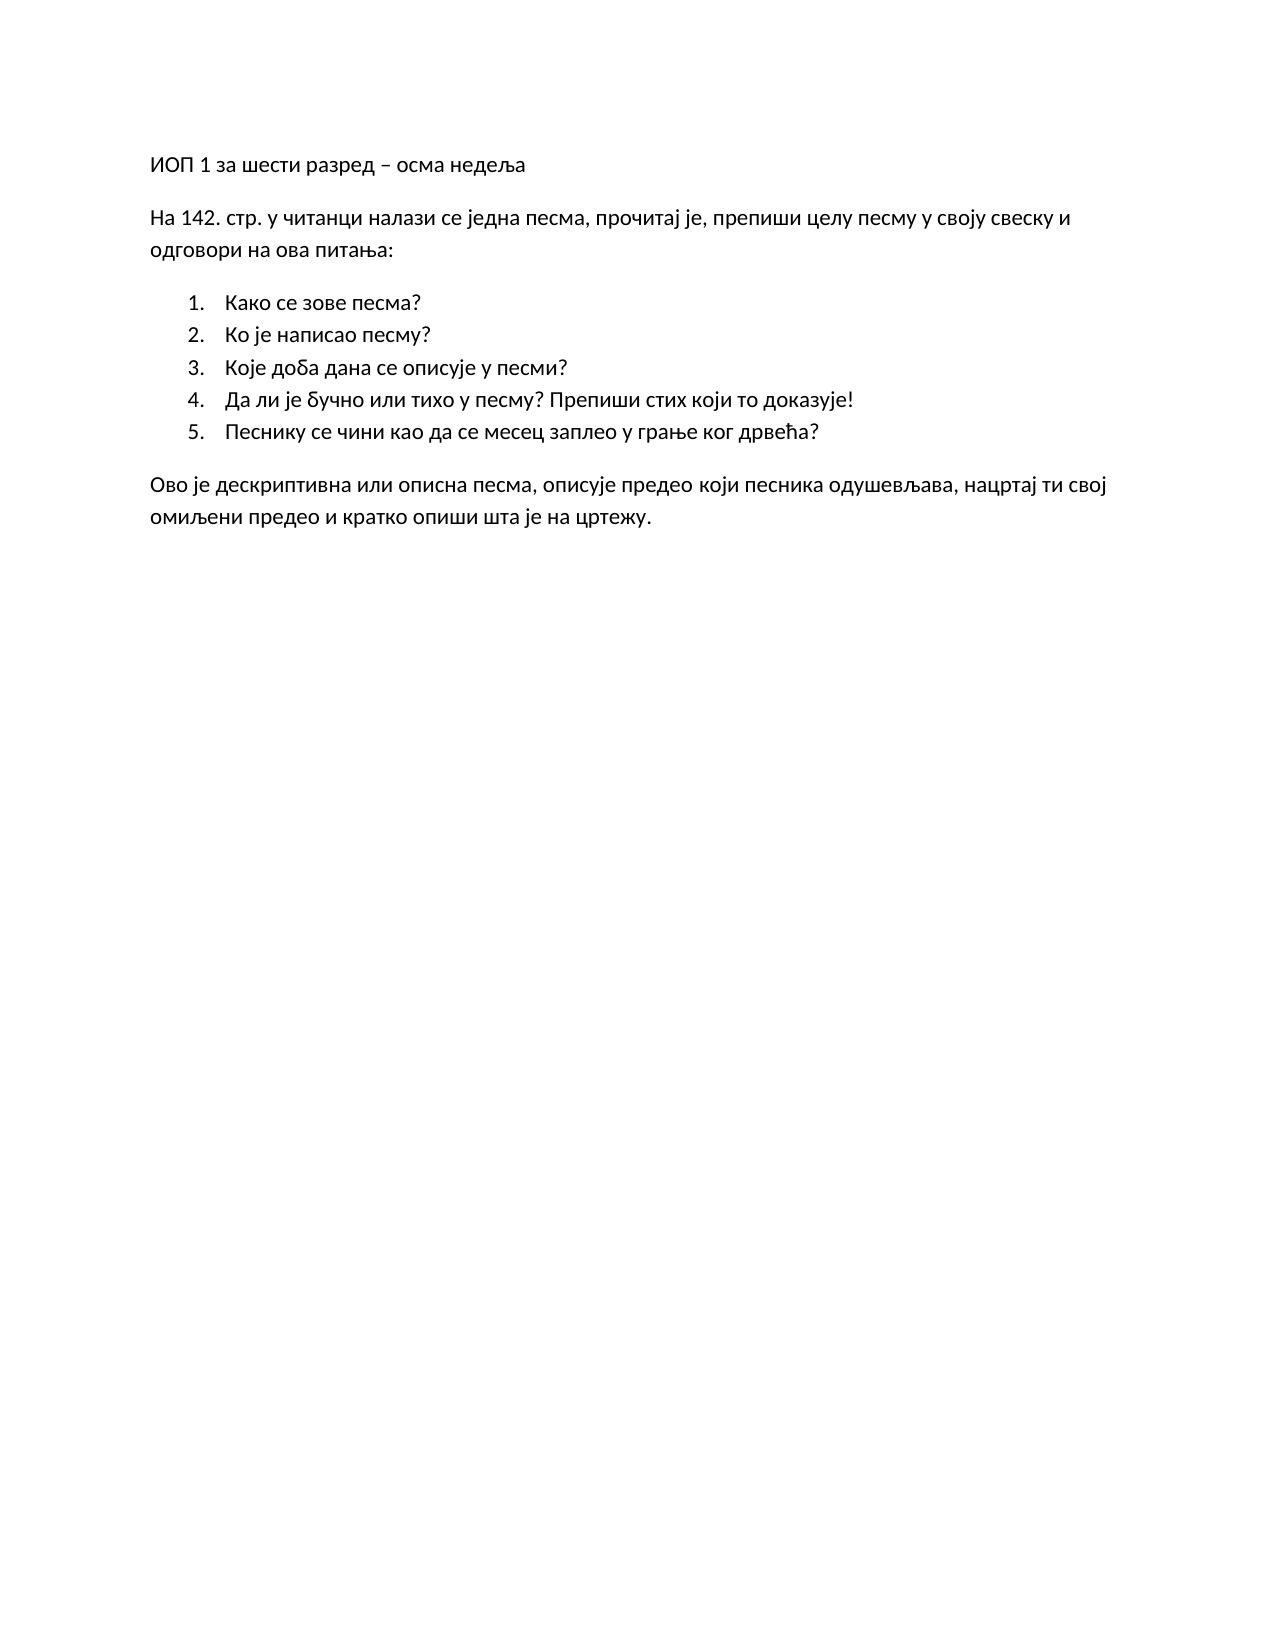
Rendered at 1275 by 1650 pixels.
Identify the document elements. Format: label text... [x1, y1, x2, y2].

list Које доба дана се описује у песми? [187, 353, 1125, 381]
list Песнику се чини као да се месец заплео у грање ког дрвећа? [187, 417, 1125, 445]
text Ово је дескриптивна или описна песма, описује предео који песника одушевљава, нацртај ти свој омиљени предео и кратко опиши шта је на цртежу. [150, 470, 1125, 530]
list Да ли је бучно или тихо у песму? Препиши стих који то доказује! [187, 385, 1125, 413]
list Ко је написао песму? [187, 320, 1125, 348]
list Како се зове песма? [187, 288, 1125, 316]
text На 142. стр. у читанци налази се једна песма, прочитај је, препиши целу песму у своју свеску и одговори на ова питања: [150, 203, 1125, 263]
text ИОП 1 за шести разред – осма недеља [150, 150, 1125, 178]
